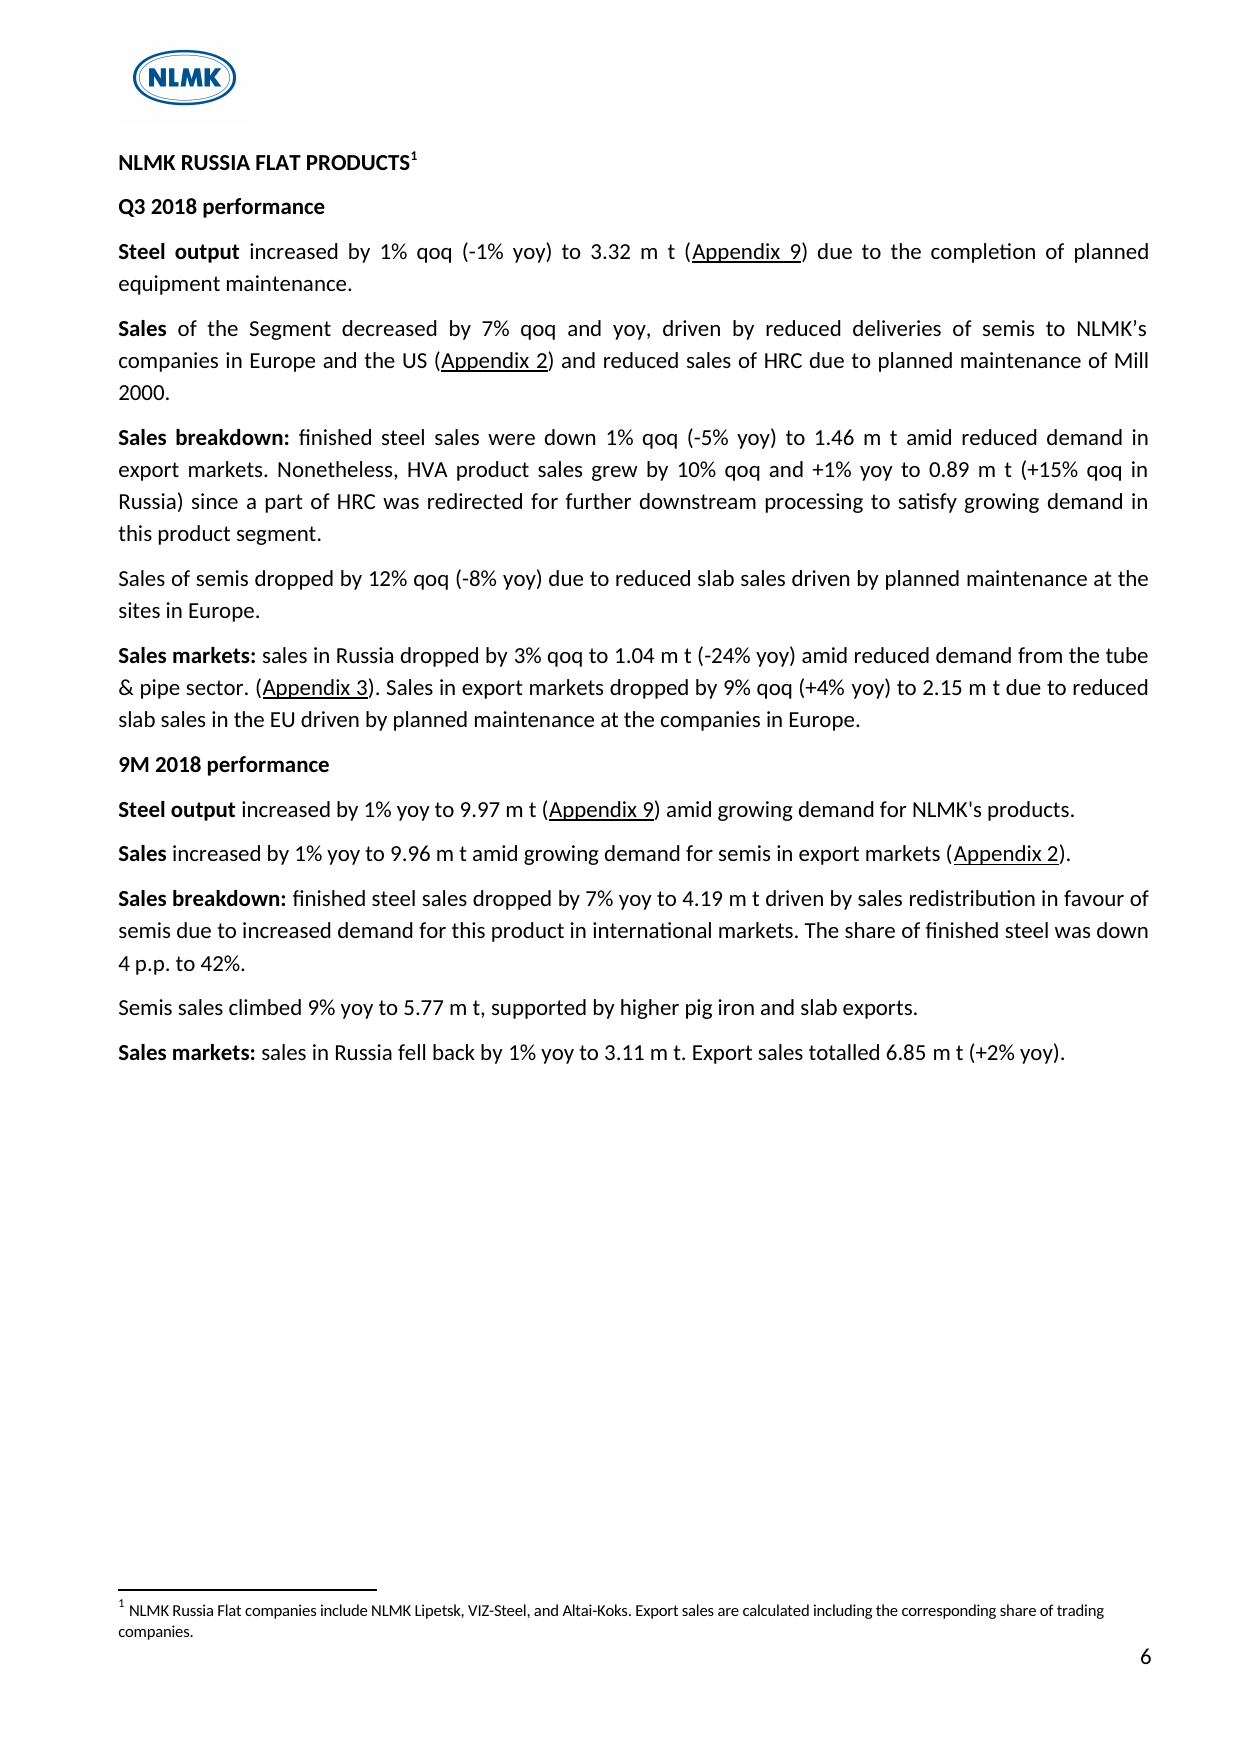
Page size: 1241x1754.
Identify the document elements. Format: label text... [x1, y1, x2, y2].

text Sales of semis dropped by 12% qoq (-8% yoy) due to reduced slab sales driven by planned maintenance at the sites in Europe. [118, 564, 1150, 624]
text Steel output increased by 1% qoq (-1% yoy) to 3.32 m t (Appendix 9) due to the completion of planned equipment maintenance. [118, 237, 1150, 297]
subtitle NLMK RUSSIA FLAT PRODUCTS [118, 148, 831, 176]
subtitle 9M 2018 performance [118, 750, 1150, 778]
text Sales breakdown: finished steel sales dropped by 7% yoy to 4.19 m t driven by sales redistribution in favour of semis due to increased demand for this product in international markets. The share of finished steel was down 4 p.p. to 42%. [118, 884, 1152, 977]
text Sales increased by 1% yoy to 9.96 m t amid growing demand for semis in export markets (Appendix 2). [118, 839, 1152, 868]
text Sales of the Segment decreased by 7% qoq and yoy, driven by reduced deliveries of semis to NLMK’s companies in Europe and the US (Appendix 2) and reduced sales of HRC due to planned maintenance of Mill 2000. [118, 314, 1150, 406]
text Steel output increased by 1% yoy to 9.97 m t (Appendix 9) amid growing demand for NLMK's products. [118, 795, 1152, 823]
text Sales breakdown: finished steel sales were down 1% qoq (-5% yoy) to 1.46 m t amid reduced demand in export markets. Nonetheless, HVA product sales grew by 10% qoq and +1% yoy to 0.89 m t (+15% qoq in Russia) since a part of HRC was redirected for further downstream processing to satisfy growing demand in this product segment. [118, 423, 1150, 548]
picture [118, 31, 251, 125]
text Sales markets: sales in Russia fell back by 1% yoy to 3.11 m t. Export sales totalled 6.85 m t (+2% yoy). [118, 1038, 1152, 1066]
subtitle Q3 2018 performance [118, 192, 1150, 220]
text Sales markets: sales in Russia dropped by 3% qoq to 1.04 m t (-24% yoy) amid reduced demand from the tube & pipe sector. (Appendix 3). Sales in export markets dropped by 9% qoq (+4% yoy) to 2.15 m t due to reduced slab sales in the EU driven by planned maintenance at the companies in Europe. [118, 641, 1150, 733]
text Semis sales climbed 9% yoy to 5.77 m t, supported by higher pig iron and slab exports. [118, 993, 1152, 1021]
